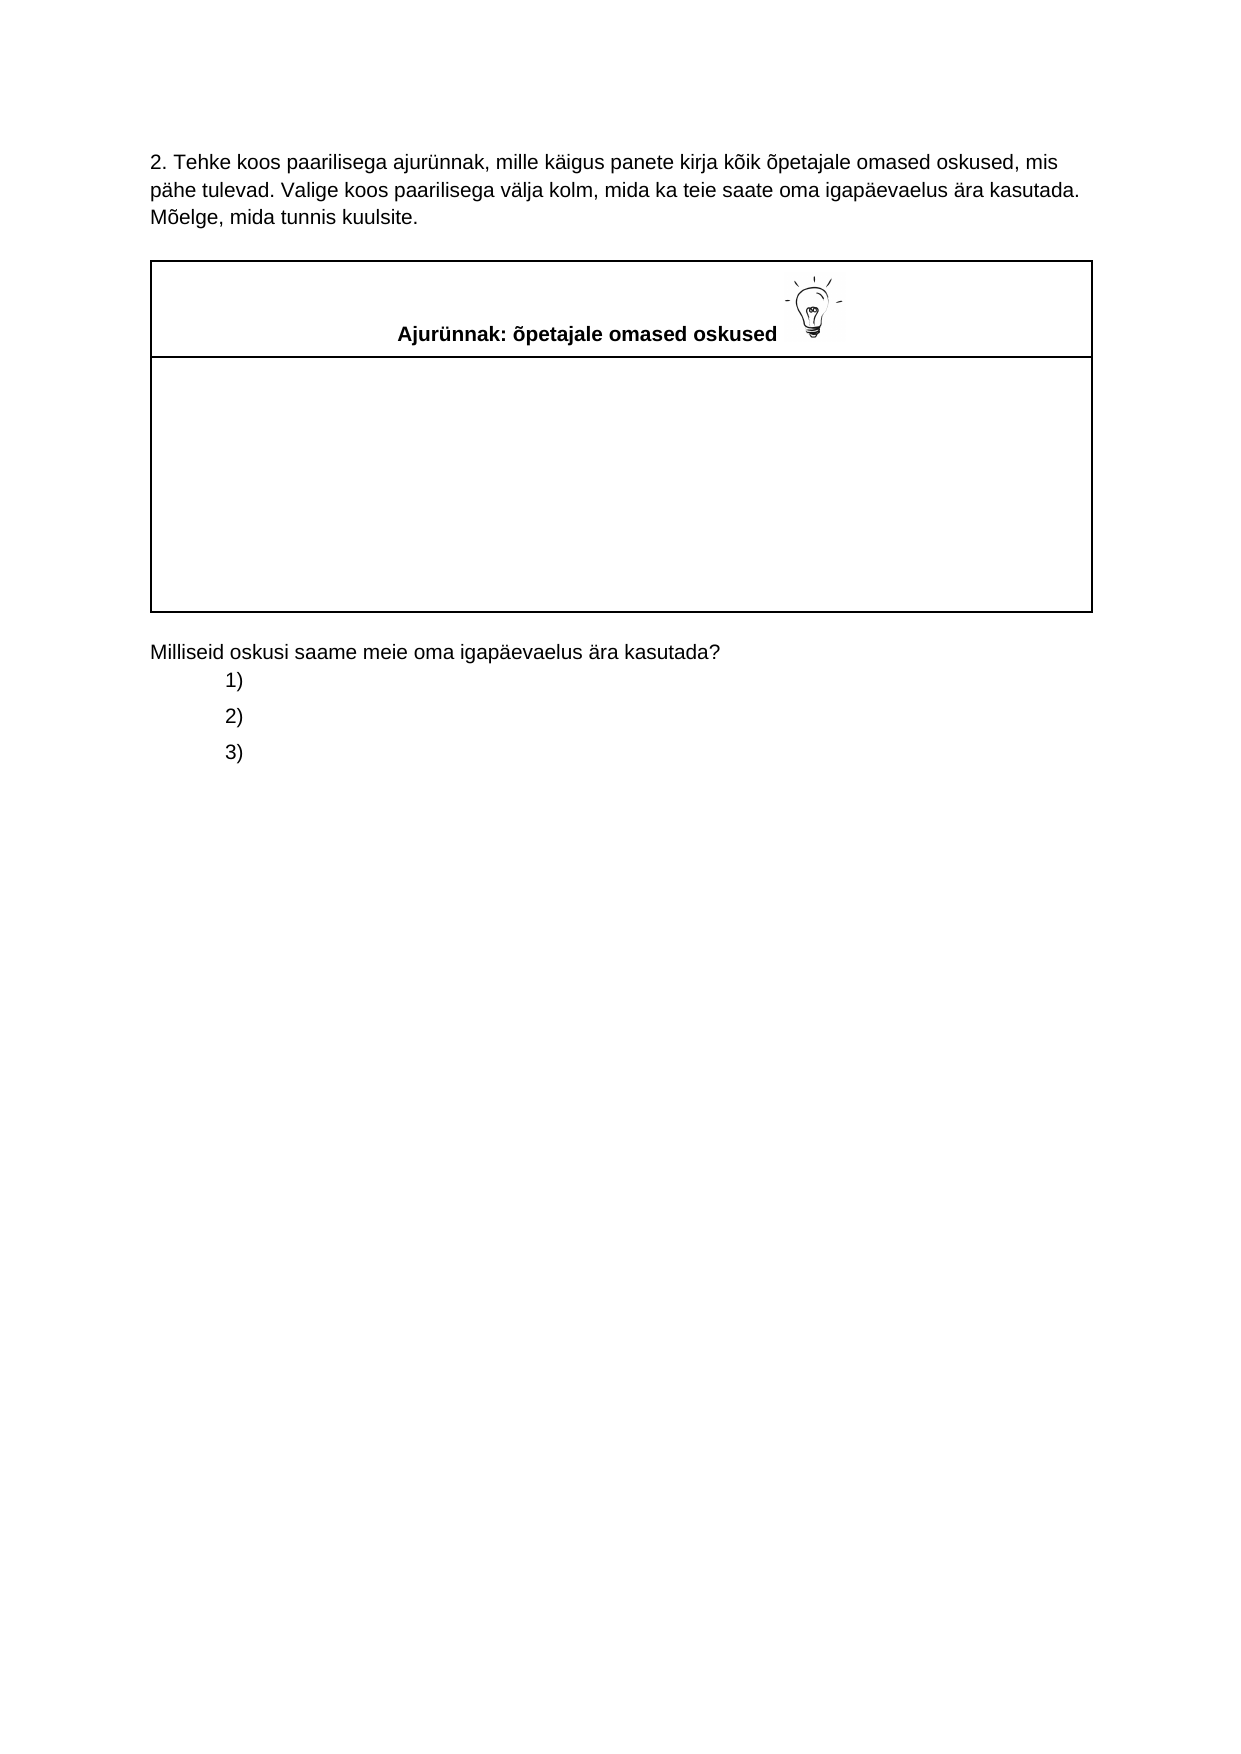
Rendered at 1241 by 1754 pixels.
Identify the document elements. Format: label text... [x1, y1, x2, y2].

text 2) [225, 704, 1090, 728]
picture [783, 272, 846, 342]
text 1) [225, 668, 1090, 692]
table_header Ajurünnak: õpetajale omased oskused [152, 262, 1091, 356]
text 3) [225, 739, 1090, 763]
text 2. Tehke koos paarilisega ajurünnak, mille käigus panete kirja kõik õpetajale omased oskused, mis pähe tulevad. Valige koos paarilisega välja kolm, mida ka teie saate oma igapäevaelus ära kasutada. Mõelge, mida tunnis kuulsite. [150, 150, 1090, 229]
table_cell [152, 358, 1091, 611]
text Milliseid oskusi saame meie oma igapäevaelus ära kasutada? [150, 640, 1090, 664]
